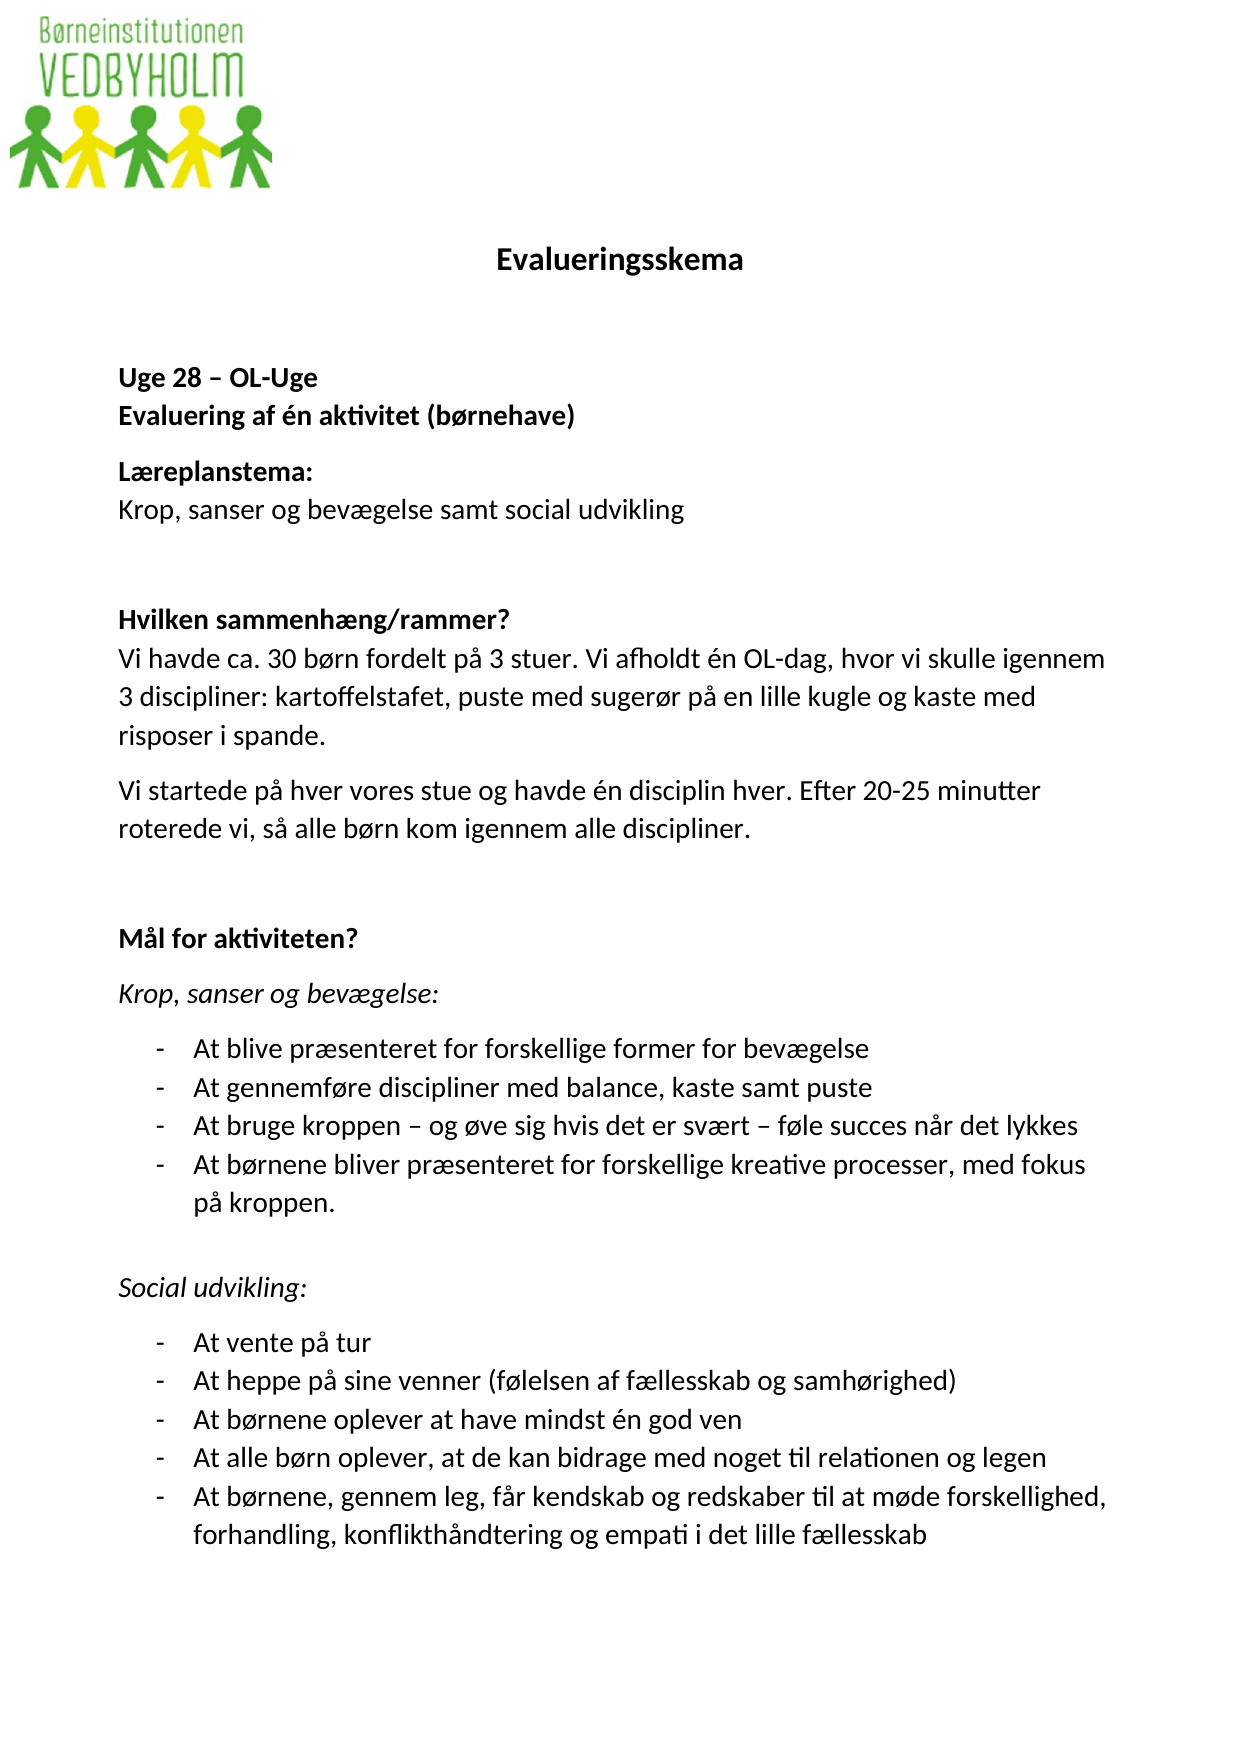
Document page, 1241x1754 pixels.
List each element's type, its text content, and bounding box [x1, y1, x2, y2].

picture [9, 4, 273, 193]
list At alle børn oplever, at de kan bidrage med noget til relationen og legen [156, 1439, 1122, 1475]
text Læreplanstema: Krop, sanser og bevægelse samt social udvikling [118, 453, 1122, 527]
text Vi startede på hver vores stue og havde én disciplin hver. Efter 20-25 minutter roterede vi, så alle børn kom igennem alle discipliner. [118, 772, 1122, 846]
list At bruge kroppen – og øve sig hvis det er svært – føle succes når det lykkes [156, 1107, 1122, 1143]
list At vente på tur [156, 1324, 1122, 1360]
text Social udvikling: [118, 1269, 1122, 1304]
text Krop, sanser og bevægelse: [118, 975, 1122, 1011]
list At gennemføre discipliner med balance, kaste samt puste [156, 1069, 1122, 1104]
list At heppe på sine venner (følelsen af fællesskab og samhørighed) [156, 1362, 1122, 1398]
list At børnene bliver præsenteret for forskellige kreative processer, med fokus på kroppen. [156, 1146, 1122, 1250]
text Evalueringsskema [118, 238, 1122, 278]
text Mål for aktiviteten? [118, 920, 1122, 956]
list At blive præsenteret for forskellige former for bevægelse [156, 1031, 1122, 1066]
text Hvilken sammenhæng/rammer? Vi havde ca. 30 børn fordelt på 3 stuer. Vi afholdt én OL-dag, hvor vi skulle igennem 3 discipliner: kartoffelstafet, puste med sugerør på en lille kugle og kaste med risposer i spande. [118, 601, 1122, 752]
list At børnene, gennem leg, får kendskab og redskaber til at møde forskellighed, forhandling, konflikthåndtering og empati i det lille fællesskab [156, 1478, 1122, 1552]
list At børnene oplever at have mindst én god ven [156, 1401, 1122, 1437]
text Uge 28 – OL-Uge Evaluering af én aktivitet (børnehave) [118, 359, 1122, 433]
